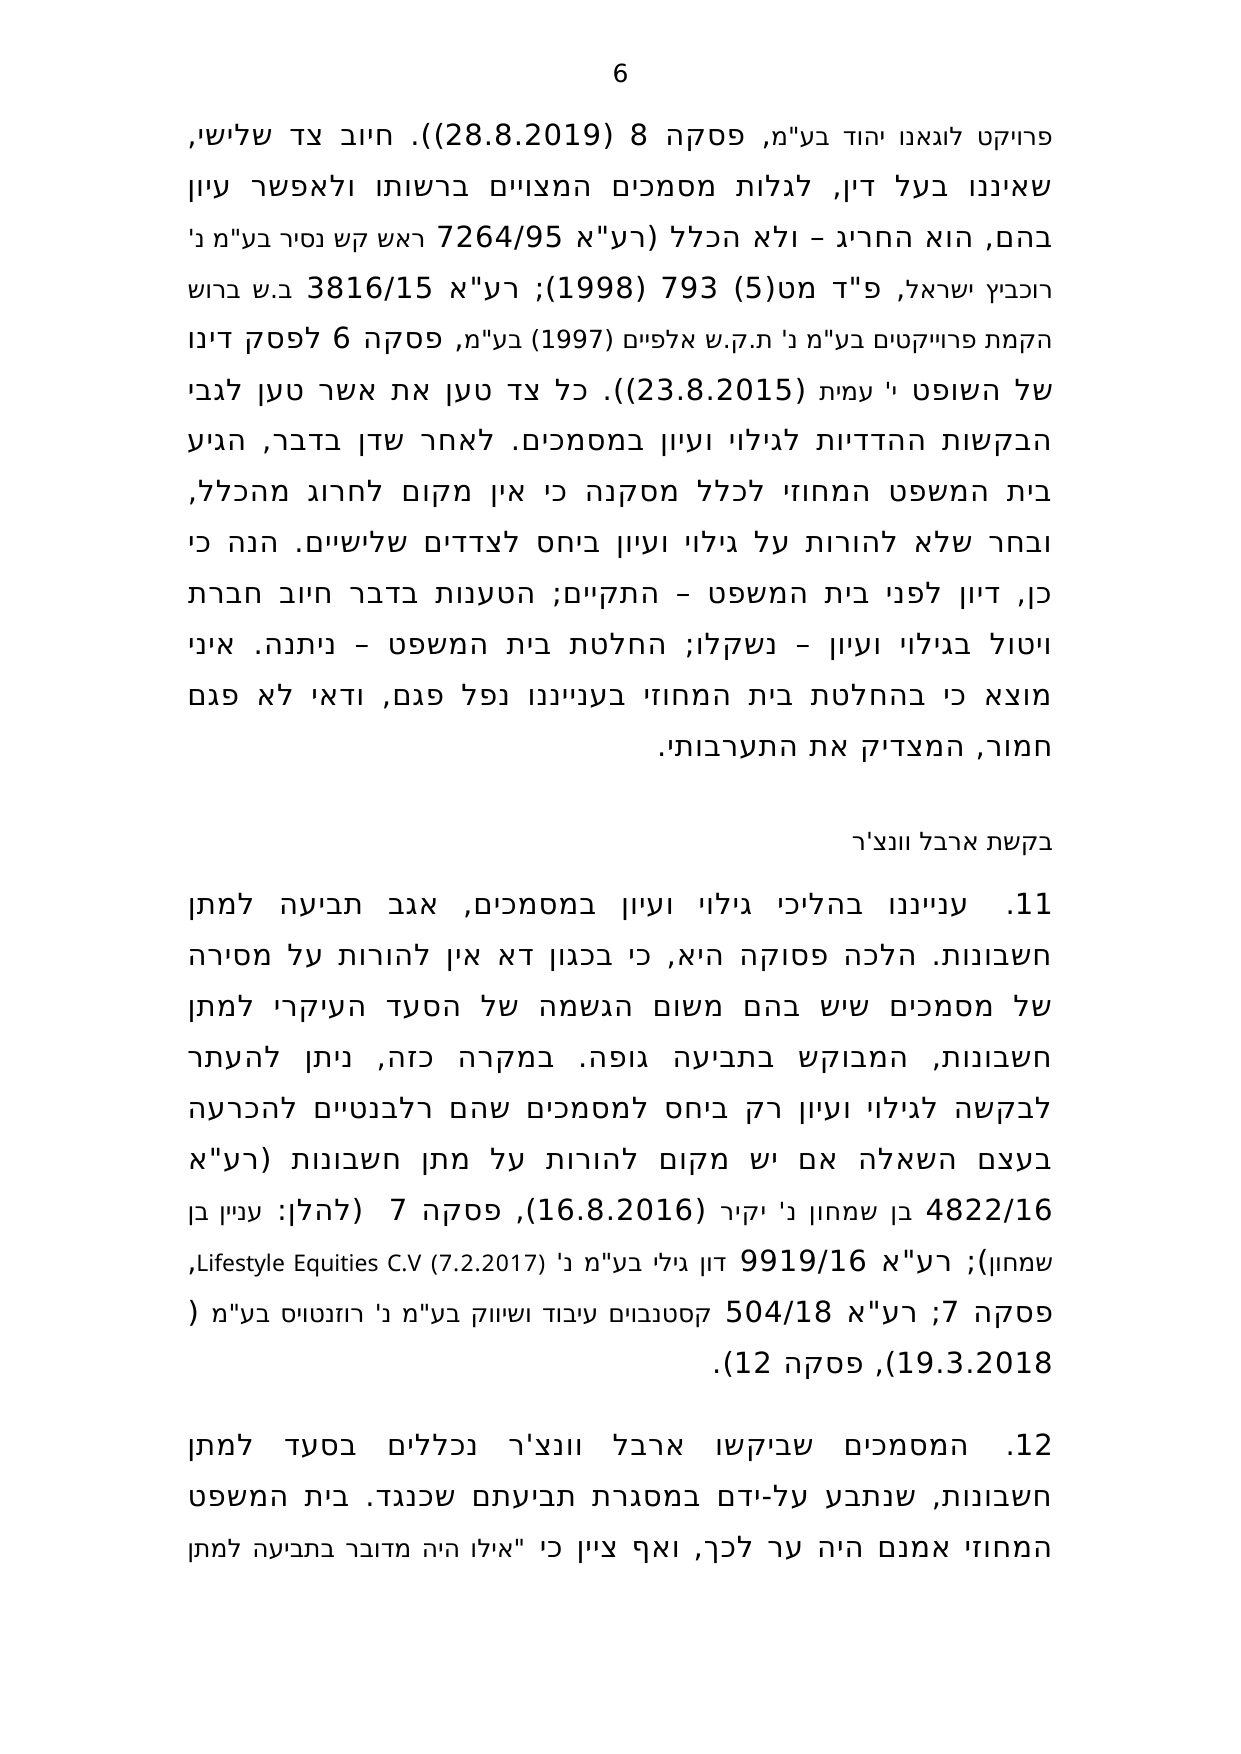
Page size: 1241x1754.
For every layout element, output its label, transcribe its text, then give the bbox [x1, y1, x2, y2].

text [187, 1428, 1053, 1564]
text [187, 118, 1053, 763]
text 11. ענייננו בהליכי גילוי ועיון במסמכים, אגב תביעה למתן חשבונות. הלכה פסוקה היא, כי בכגון דא אין להורות על מסירה של מסמכים שיש בהם משום הגשמה של הסעד העיקרי למתן חשבונות, המבוקש בתביעה גופה. במקרה כזה, ניתן להעתר לבקשה לגילוי ועיון רק ביחס למסמכים שהם רלבנטיים להכרעה בעצם השאלה אם יש מקום להורות על מתן חשבונות (רע"א 4822/16 בן שמחון נ' יקיר (16.8.2016), פסקה 7 (להלן: עניין בן שמחון); רע"א 9919/16 דון גילי בע"מ נ' Lifestyle Equities C.V (7.2.2017), פסקה 7; רע"א 504/18 קסטנבוים עיבוד ושיווק בע"מ נ' רוזנטויס בע"מ (19.3.2018), פסקה 12). [187, 888, 1053, 1380]
text בקשת ארבל וונצ'ר [187, 827, 1053, 856]
